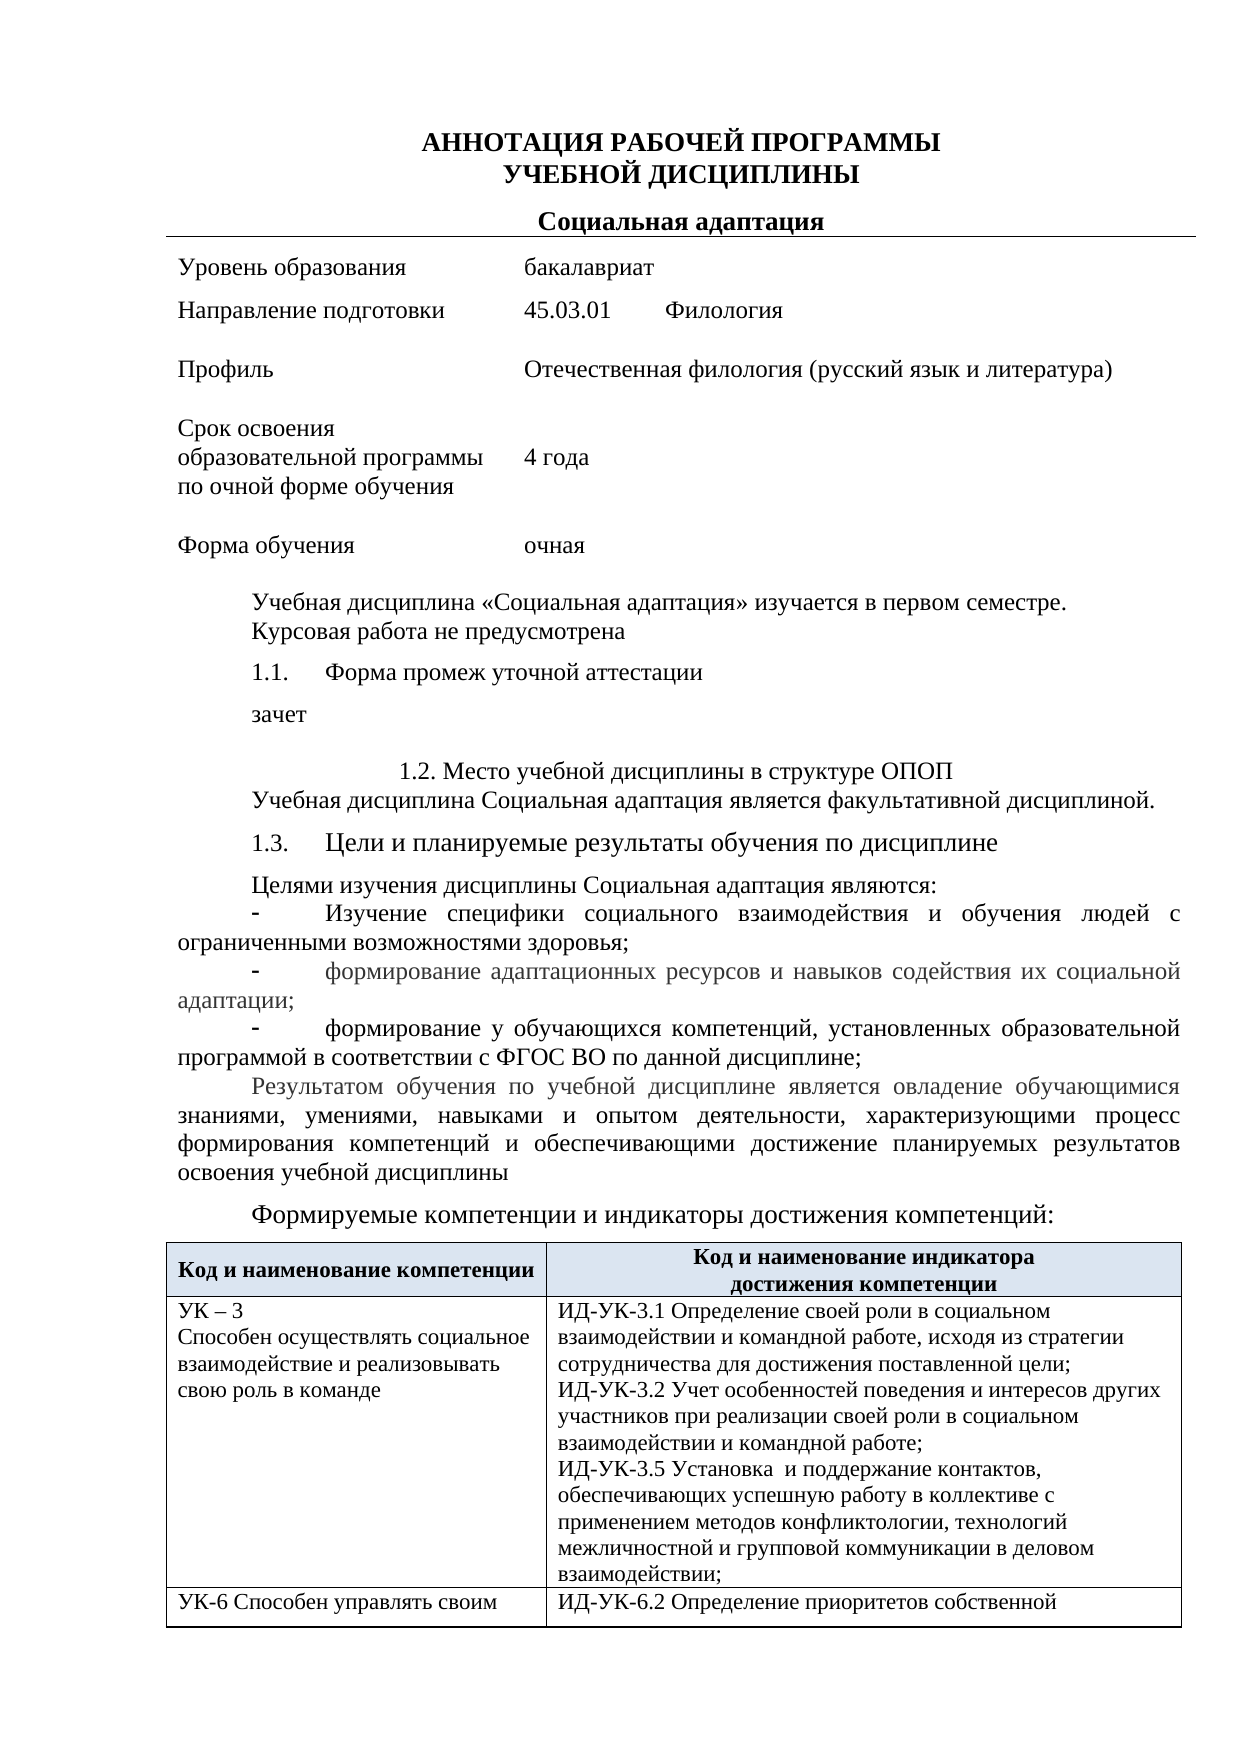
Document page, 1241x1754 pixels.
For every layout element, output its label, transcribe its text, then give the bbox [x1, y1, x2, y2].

list 1.2. Место учебной дисциплины в структуре ОПОП [252, 756, 1181, 785]
table_cell 45.03.01 [513, 295, 653, 354]
table_cell УК – 3 Способен осуществлять социальное взаимодействие и реализовывать свою роль в команде [167, 1297, 546, 1587]
table_cell бакалавриат [513, 237, 1196, 295]
list Курсовая работа не предусмотрена [177, 616, 1181, 645]
table_cell Срок освоения образовательной программы по очной форме обучения [166, 413, 513, 499]
list Учебная дисциплина Социальная адаптация является факультативной дисциплиной. [251, 785, 1181, 814]
list Учебная дисциплина «Социальная адаптация» изучается в первом семестре. [177, 587, 1181, 616]
list Целями изучения дисциплины Социальная адаптация являются: [177, 870, 1181, 898]
table_header Код и наименование индикатора достижения компетенции [547, 1243, 1181, 1296]
table_cell Отечественная филология (русский язык и литература) [513, 354, 1196, 413]
table_cell 4 года [513, 413, 1196, 499]
subtitle Цели и планируемые результаты обучения по дисциплине [251, 826, 1181, 857]
table_header Код и наименование компетенции [167, 1243, 546, 1296]
table_cell Форма обучения [166, 500, 513, 559]
list Результатом обучения по учебной дисциплине является овладение обучающимися знаниями, умениями, навыками и опытом деятельности, характеризующими процесс формирования компетенций и обеспечивающими достижение планируемых результатов освоения учебной дисциплины [177, 1071, 1181, 1186]
table_header АННОТАЦИЯ РАБОЧЕЙ ПРОГРАММЫ УЧЕБНОЙ ДИСЦИПЛИНЫ [166, 127, 1196, 189]
list формирование адаптационных ресурсов и навыков содействия их социальной адаптации; [177, 956, 1181, 1013]
table_cell Направление подготовки [166, 295, 513, 354]
list формирование у обучающихся компетенций, установленных образовательной программой в соответствии с ФГОС ВО по данной дисциплине; [177, 1013, 1181, 1071]
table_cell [167, 1588, 546, 1626]
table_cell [547, 1588, 1181, 1626]
table_cell очная [513, 500, 1196, 559]
table_cell Профиль [166, 354, 513, 413]
table_cell Уровень образования [166, 237, 513, 295]
list зачет [177, 699, 1181, 727]
table_cell Социальная адаптация [166, 189, 1196, 236]
table_cell Филология [654, 295, 1196, 354]
table_cell ИД-УК-3.1 Определение своей роли в социальном взаимодействии и командной работе, исходя из стратегии сотрудничества для достижения поставленной цели; ИД-УК-3.2 Учет особенностей поведения и интересов других участников при реализации своей роли в социальном взаимодействии и командной работе; ИД-УК-3.5 Установка и поддержание контактов, обеспечивающих успешную работу в коллективе с применением методов конфликтологии, технологий межличностной и групповой коммуникации в деловом взаимодействии; [547, 1297, 1181, 1587]
subtitle Форма промеж уточной аттестации [251, 657, 1181, 686]
list Изучение специфики социального взаимодействия и обучения людей с ограниченными возможностями здоровья; [177, 898, 1181, 956]
subtitle Формируемые компетенции и индикаторы достижения компетенций: [251, 1198, 1181, 1230]
